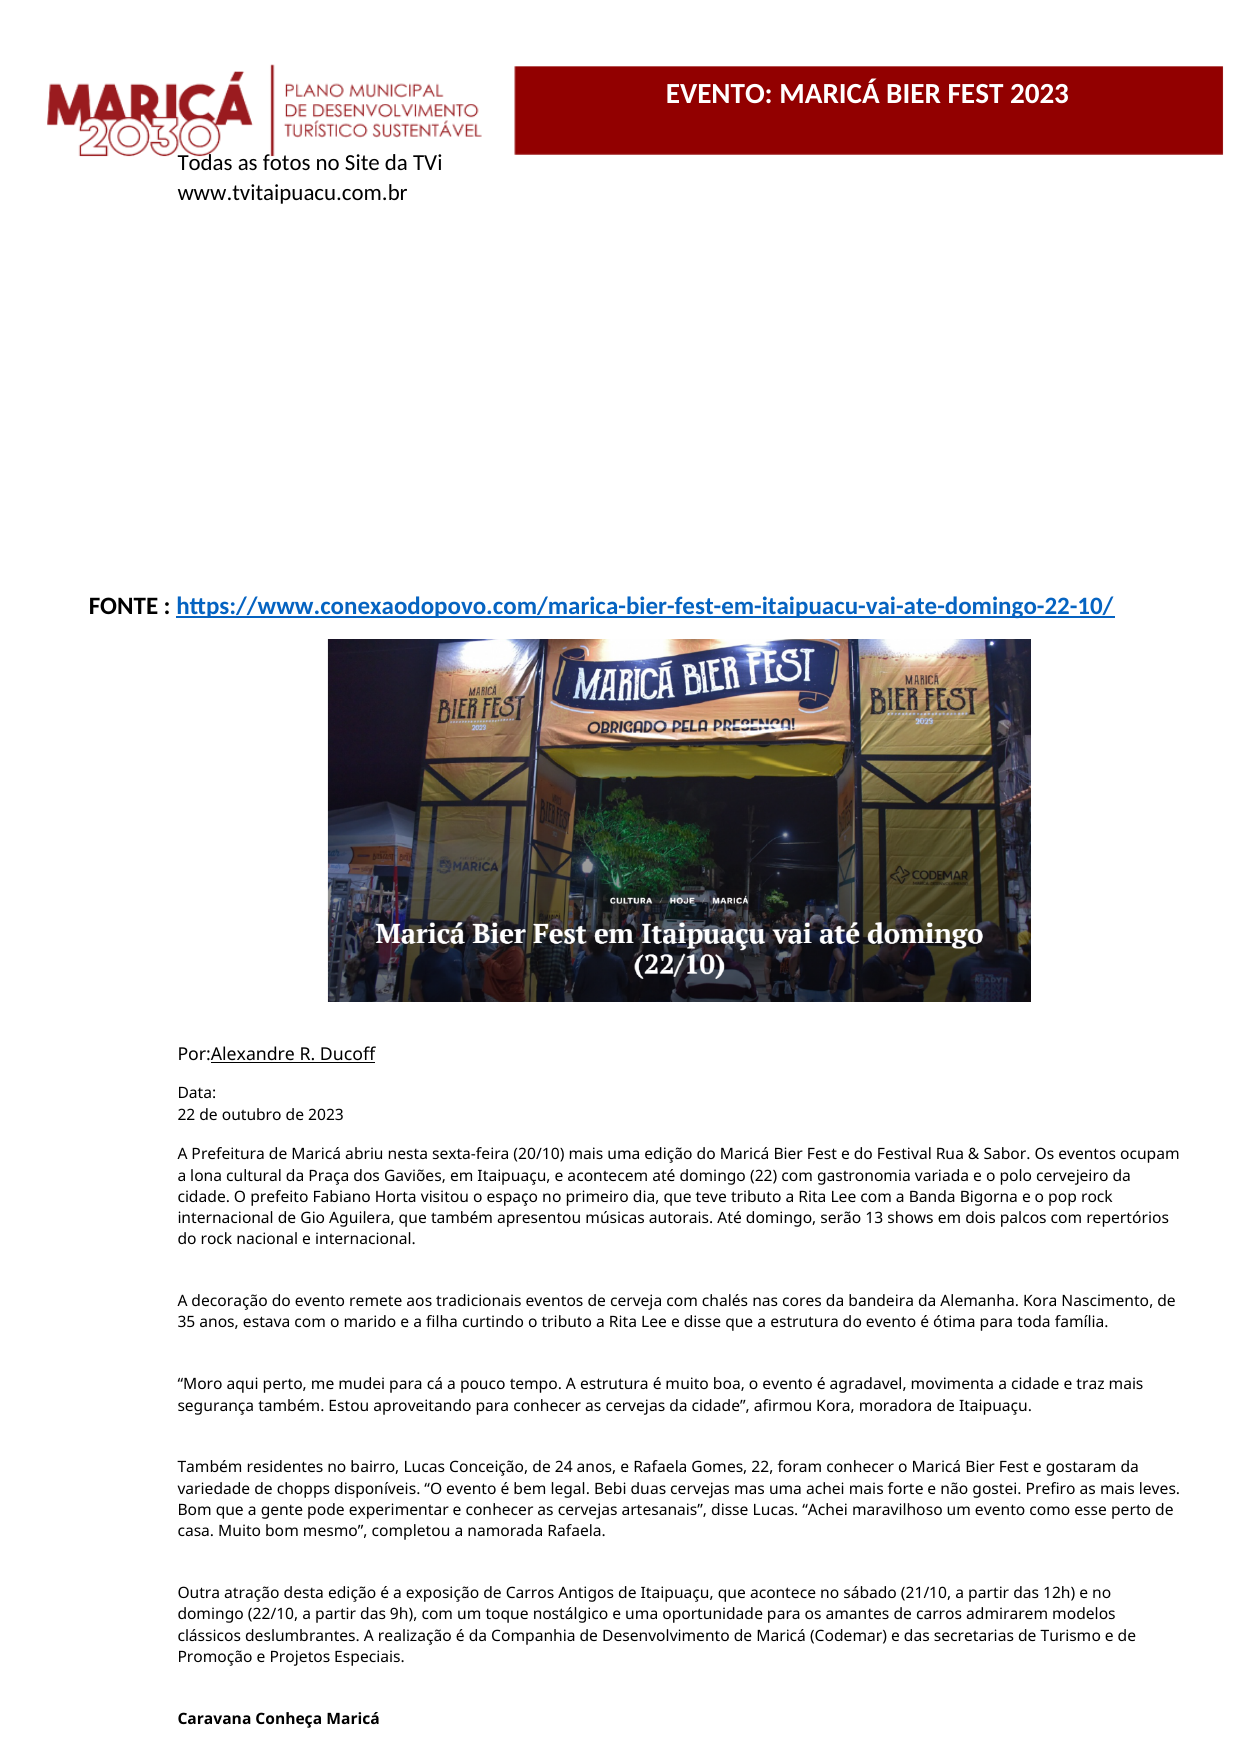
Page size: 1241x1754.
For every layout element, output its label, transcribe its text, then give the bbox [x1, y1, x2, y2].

text A decoração do evento remete aos tradicionais eventos de cerveja com chalés nas cores da bandeira da Alemanha. Kora Nascimento, de 35 anos, estava com o marido e a filha curtindo o tributo a Rita Lee e disse que a estrutura do evento é ótima para toda família. [177, 1290, 1181, 1332]
text Por:Alexandre R. Ducoff [177, 1019, 1181, 1066]
text 22 de outubro de 2023 [177, 1103, 1181, 1125]
picture [327, 639, 1031, 1002]
text Outra atração desta edição é a exposição de Carros Antigos de Itaipuaçu, que acontece no sábado (21/10, a partir das 12h) e no domingo (22/10, a partir das 9h), com um toque nostálgico e uma oportunidade para os amantes de carros admirarem modelos clássicos deslumbrantes. A realização é da Companhia de Desenvolvimento de Maricá (Codemar) e das secretarias de Turismo e de Promoção e Projetos Especiais. [177, 1582, 1181, 1667]
picture [3, 8, 1241, 222]
text Data: [177, 1082, 1181, 1103]
text Caravana Conheça Maricá [177, 1707, 1181, 1729]
text A Prefeitura de Maricá abriu nesta sexta-feira (20/10) mais uma edição do Maricá Bier Fest e do Festival Rua & Sabor. Os eventos ocupam a lona cultural da Praça dos Gaviões, em Itaipuaçu, e acontecem até domingo (22) com gastronomia variada e o polo cervejeiro da cidade. O prefeito Fabiano Horta visitou o espaço no primeiro dia, que teve tributo a Rita Lee com a Banda Bigorna e o pop rock internacional de Gio Aguilera, que também apresentou músicas autorais. Até domingo, serão 13 shows em dois palcos com repertórios do rock nacional e internacional. [177, 1143, 1181, 1249]
text Também residentes no bairro, Lucas Conceição, de 24 anos, e Rafaela Gomes, 22, foram conhecer o Maricá Bier Fest e gostaram da variedade de chopps disponíveis. “O evento é bem legal. Bebi duas cervejas mas uma achei mais forte e não gostei. Prefiro as mais leves. Bom que a gente pode experimentar e conhecer as cervejas artesanais”, disse Lucas. “Achei maravilhoso um evento como esse perto de casa. Muito bom mesmo”, completou a namorada Rafaela. [177, 1456, 1181, 1541]
text FONTE : https://www.conexaodopovo.com/marica-bier-fest-em-itaipuacu-vai-ate-domingo-22-10/ [88, 590, 1181, 620]
text Todas as fotos no Site da TVi www.tvitaipuacu.com.br [177, 148, 1181, 206]
text “Moro aqui perto, me mudei para cá a pouco tempo. A estrutura é muito boa, o evento é agradavel, movimenta a cidade e traz mais segurança também. Estou aproveitando para conhecer as cervejas da cidade”, afirmou Kora, moradora de Itaipuaçu. [177, 1373, 1181, 1416]
